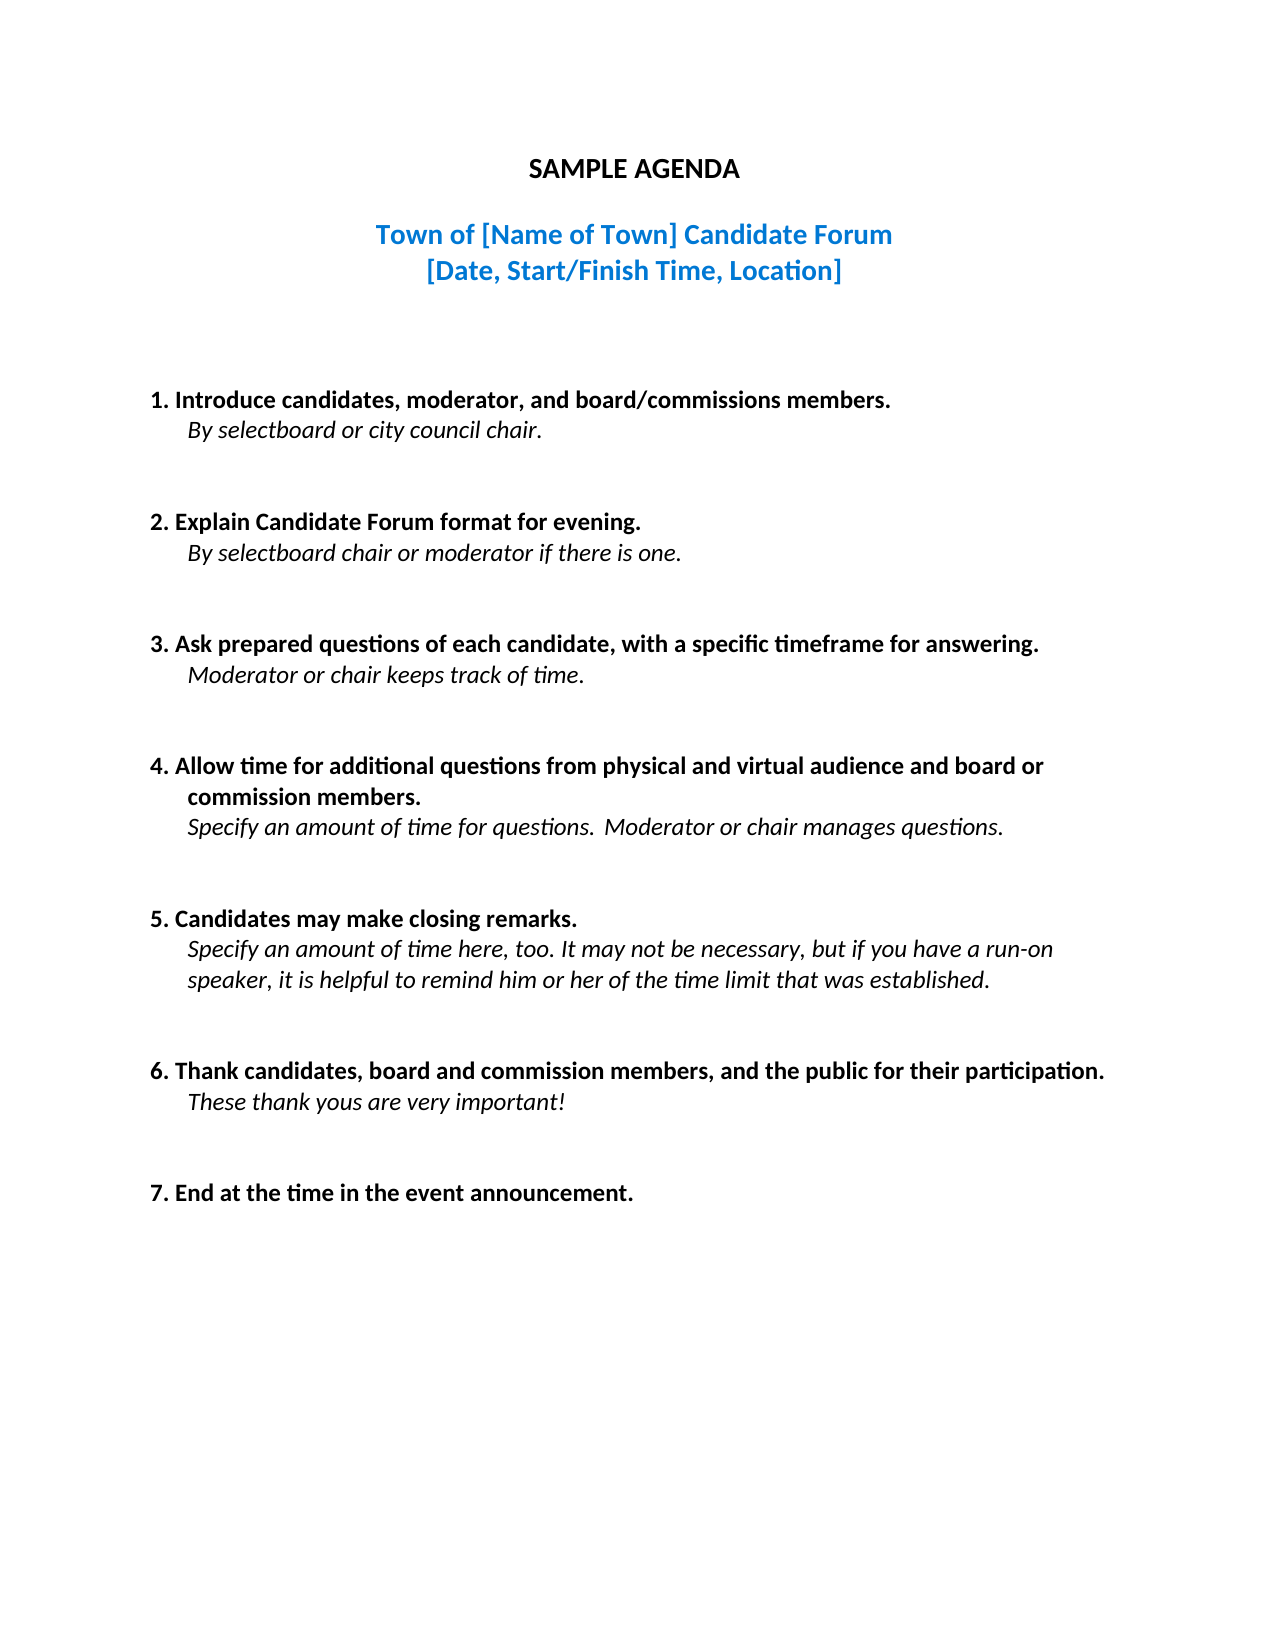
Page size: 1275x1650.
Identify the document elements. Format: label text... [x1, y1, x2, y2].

text Specify an amount of time here, too. It may not be necessary, but if you have a run-on speaker, it is helpful to remind him or her of the time limit that was established. [187, 933, 1125, 994]
text 4. Allow time for additional questions from physical and virtual audience and board or commission members. [150, 750, 1125, 811]
text SAMPLE AGENDA [150, 150, 1125, 186]
text 7. End at the time in the event announcement. [150, 1178, 1125, 1208]
text By selectboard or city council chair. [187, 414, 1125, 445]
text [Date, Start/Finish Time, Location] [150, 252, 1125, 287]
text 3. Ask prepared questions of each candidate, with a specific timeframe for answering. [150, 628, 1125, 659]
text Town of [Name of Town] Candidate Forum [150, 216, 1125, 252]
text 2. Explain Candidate Forum format for evening. [150, 506, 1125, 537]
text By selectboard chair or moderator if there is one. [187, 537, 1125, 567]
text 6. Thank candidates, board and commission members, and the public for their participation. [150, 1056, 1125, 1086]
text 1. Introduce candidates, moderator, and board/commissions members. [150, 384, 1125, 414]
text Specify an amount of time for questions. Moderator or chair manages questions. [187, 811, 1125, 842]
text 5. Candidates may make closing remarks. [150, 903, 1125, 933]
text These thank yous are very important! [187, 1086, 1125, 1117]
text Moderator or chair keeps track of time. [187, 659, 1125, 689]
